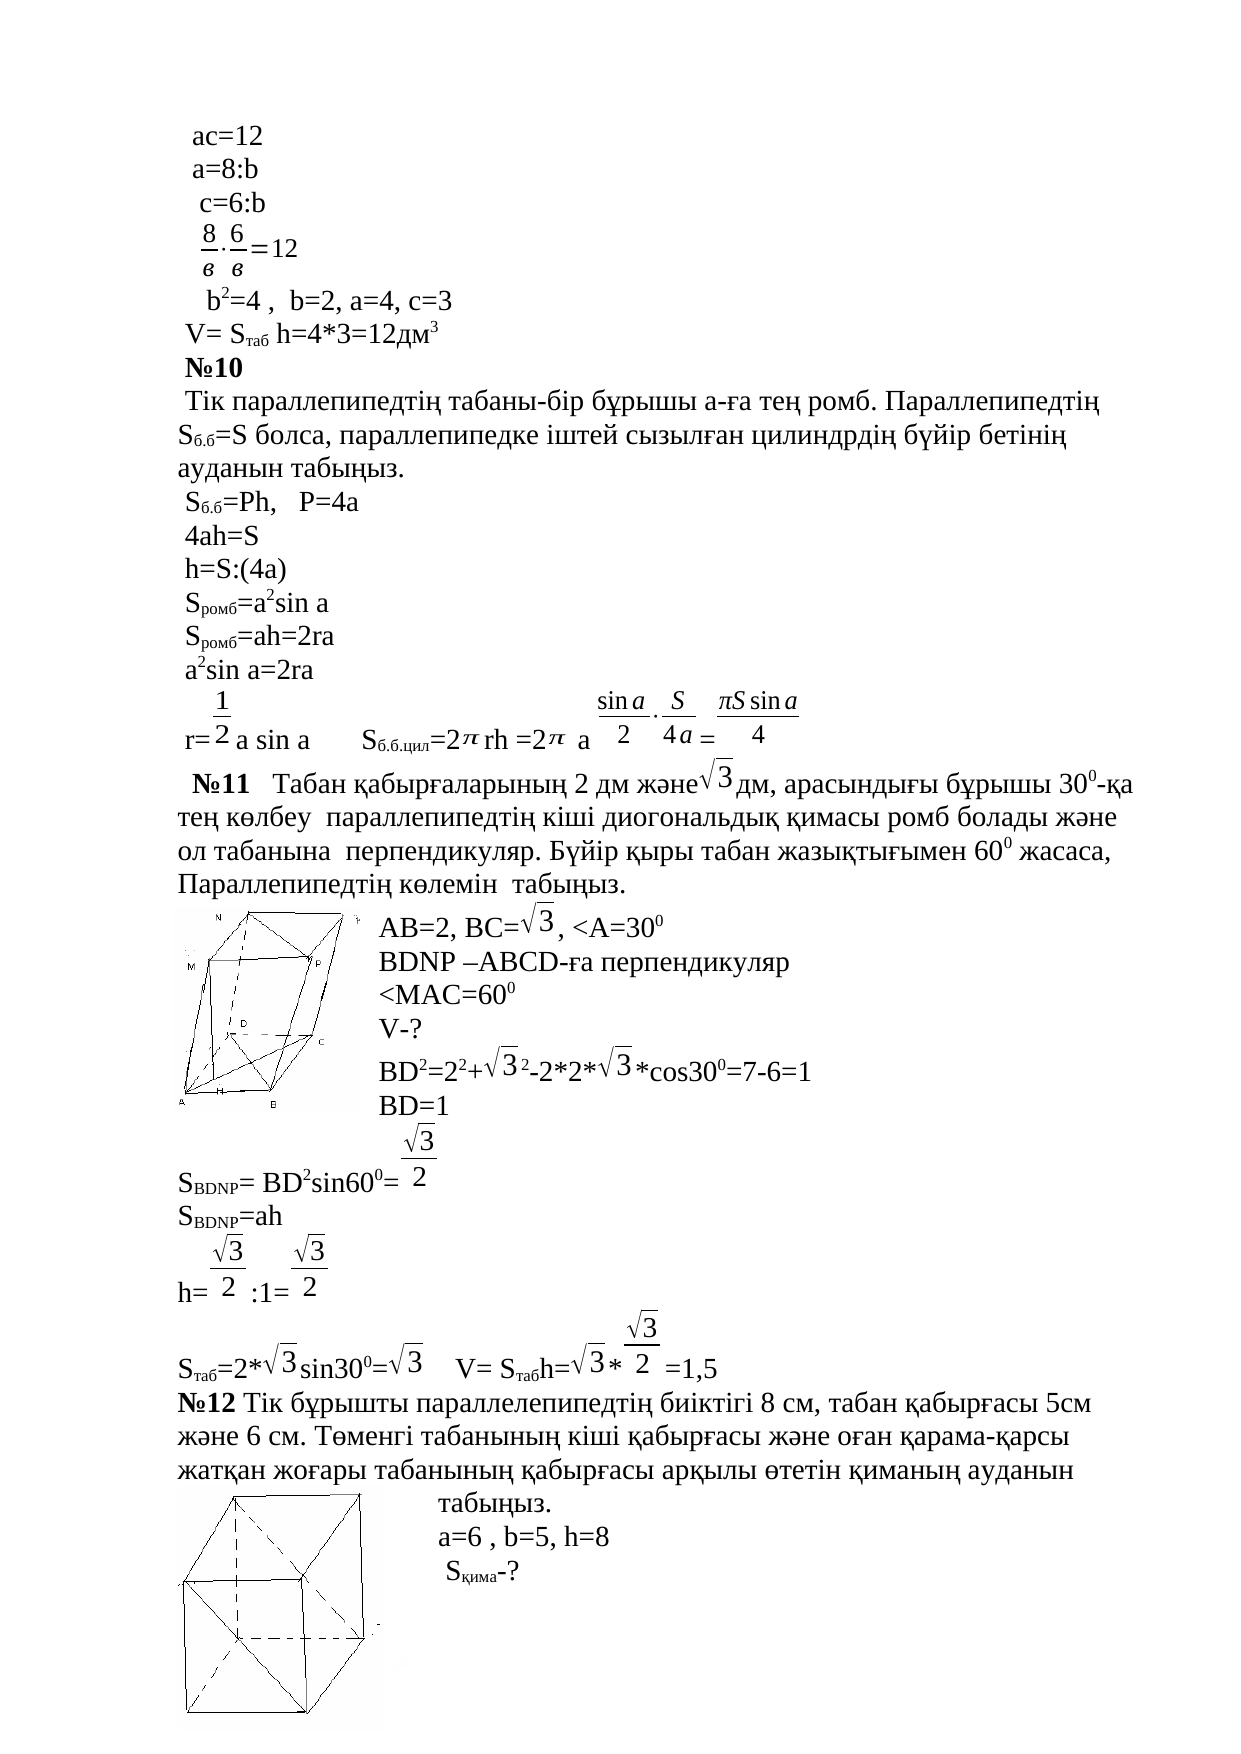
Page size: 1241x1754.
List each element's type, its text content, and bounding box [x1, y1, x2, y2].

text a=8:b [177, 152, 1152, 185]
text r=a sin a Sб.б.цил=2rh =2 a = [177, 685, 1152, 756]
text SBDNP=ah [177, 1198, 1152, 1232]
picture [177, 1485, 420, 1731]
text c=6:b [177, 185, 1152, 219]
text BDNP –ABCD-ға перпендикуляр [360, 944, 1152, 977]
text №10 [177, 350, 1152, 383]
text №11 Табан қабырғаларының 2 дм жәнедм, арасындығы бұрышы 300-қа тең көлбеу параллепипедтің кіші диогональдық қимасы ромб болады және ол табанына перпендикуляр. Бүйір қыры табан жазықтығымен 600 жасаса, Параллепипедтің көлемін табыңыз. [177, 756, 1152, 900]
text 4ah=S [177, 518, 1152, 551]
text h=S:(4a) [177, 551, 1152, 585]
text Sб.б=Ph, P=4a [177, 484, 1152, 518]
text a2sin a=2ra [177, 652, 1152, 685]
text ac=12 [177, 118, 1152, 152]
text h=:1= Sтаб=2*sin300= V= Sтабh=*=1,5 [177, 1232, 1152, 1385]
text b2=4 , b=2, a=4, c=3 [177, 283, 1152, 316]
picture [172, 907, 360, 1114]
text V-? [360, 1011, 1152, 1044]
text AB=2, BC=, <A=300 [177, 900, 1152, 944]
text V= Sтаб h=4*3=12дм3 [177, 316, 1152, 350]
text Тік параллепипедтің табаны-бір бұрышы а-ға тең ромб. Параллепипедтің Sб.б=S болса, параллепипедке іштей сызылған цилиндрдің бүйір бетінің ауданын табыңыз. [177, 383, 1152, 484]
text Sқима-? [420, 1553, 1152, 1586]
text Sромб=ah=2ra [177, 618, 1152, 652]
text BD=1 [177, 1088, 1152, 1122]
text №12 Тік бұрышты параллелепипедтің биіктігі , табан қабырғасы 5см және . Төменгі табанының кіші қабырғасы және оған қарама-қарсы жатқан жоғары табанының қабырғасы арқылы өтетін қиманың ауданын табыңыз. [177, 1385, 1152, 1519]
text <MAC=600 [360, 977, 1152, 1011]
text SBDNP= BD2sin600= [177, 1122, 1152, 1198]
text Sромб=a2sin a [177, 585, 1152, 618]
text a=6 , b=5, h=8 [420, 1519, 1152, 1553]
text BD2=22+2-2*2**cos300=7-6=1 [360, 1044, 1152, 1088]
